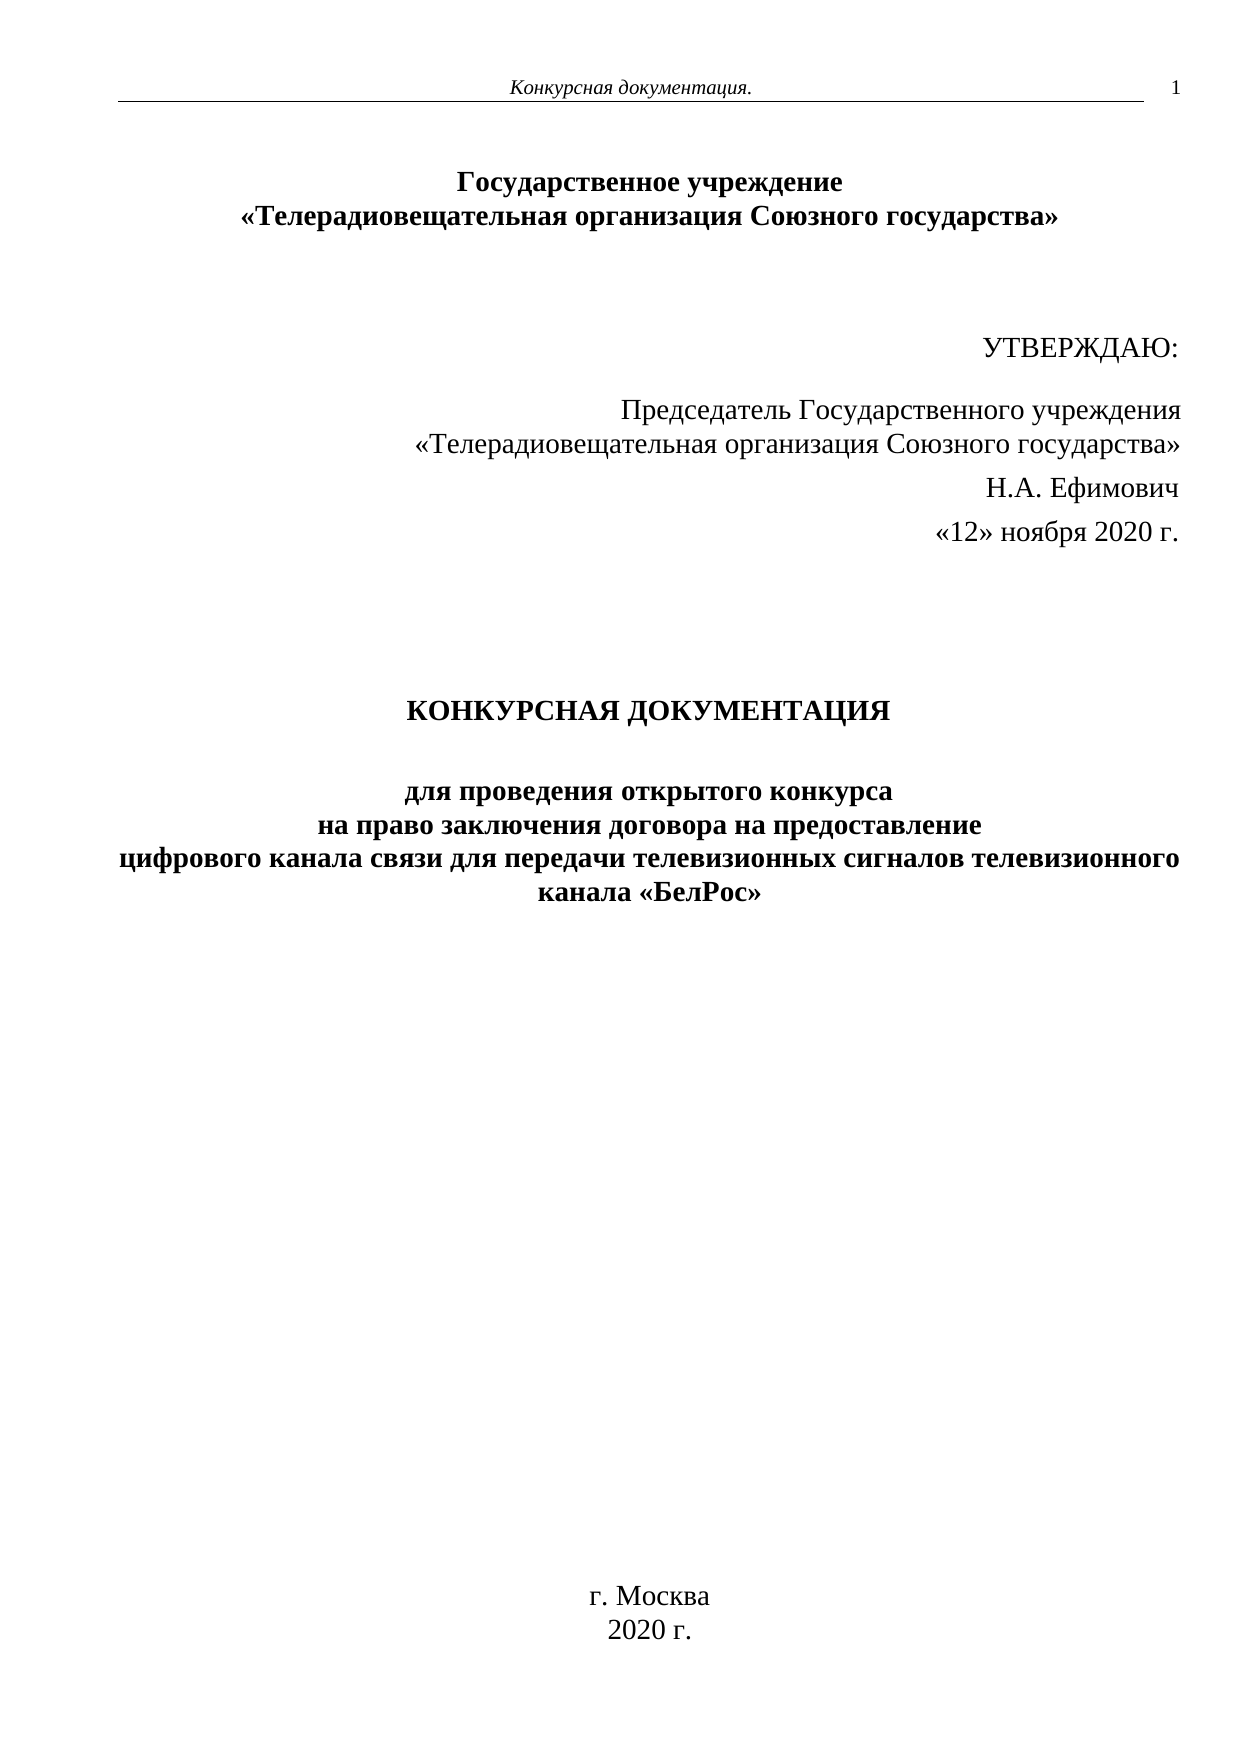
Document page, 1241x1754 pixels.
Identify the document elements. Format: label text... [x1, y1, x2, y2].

text Государственное учреждение [118, 164, 1181, 198]
text для проведения открытого конкурса [118, 773, 1179, 807]
text КОНКУРСНАЯ ДОКУМЕНТАЦИЯ [118, 694, 1179, 727]
text «Телерадиовещательная организация Союзного государства» [118, 426, 1181, 459]
text УТВЕРЖДАЮ: [561, 330, 1179, 392]
text цифрового канала связи для передачи телевизионных сигналов телевизионного канала «БелРос» [118, 841, 1181, 908]
text г. Москва [118, 1578, 1181, 1612]
text Председатель Государственного учреждения [118, 392, 1181, 426]
text «12» ноября 2020 г. [340, 514, 1179, 547]
text на право заключения договора на предоставление [118, 807, 1181, 841]
text «Телерадиовещательная организация Союзного государства» [118, 198, 1181, 232]
text 2020 г. [118, 1612, 1181, 1646]
text Н.А. Ефимович [413, 470, 1179, 503]
